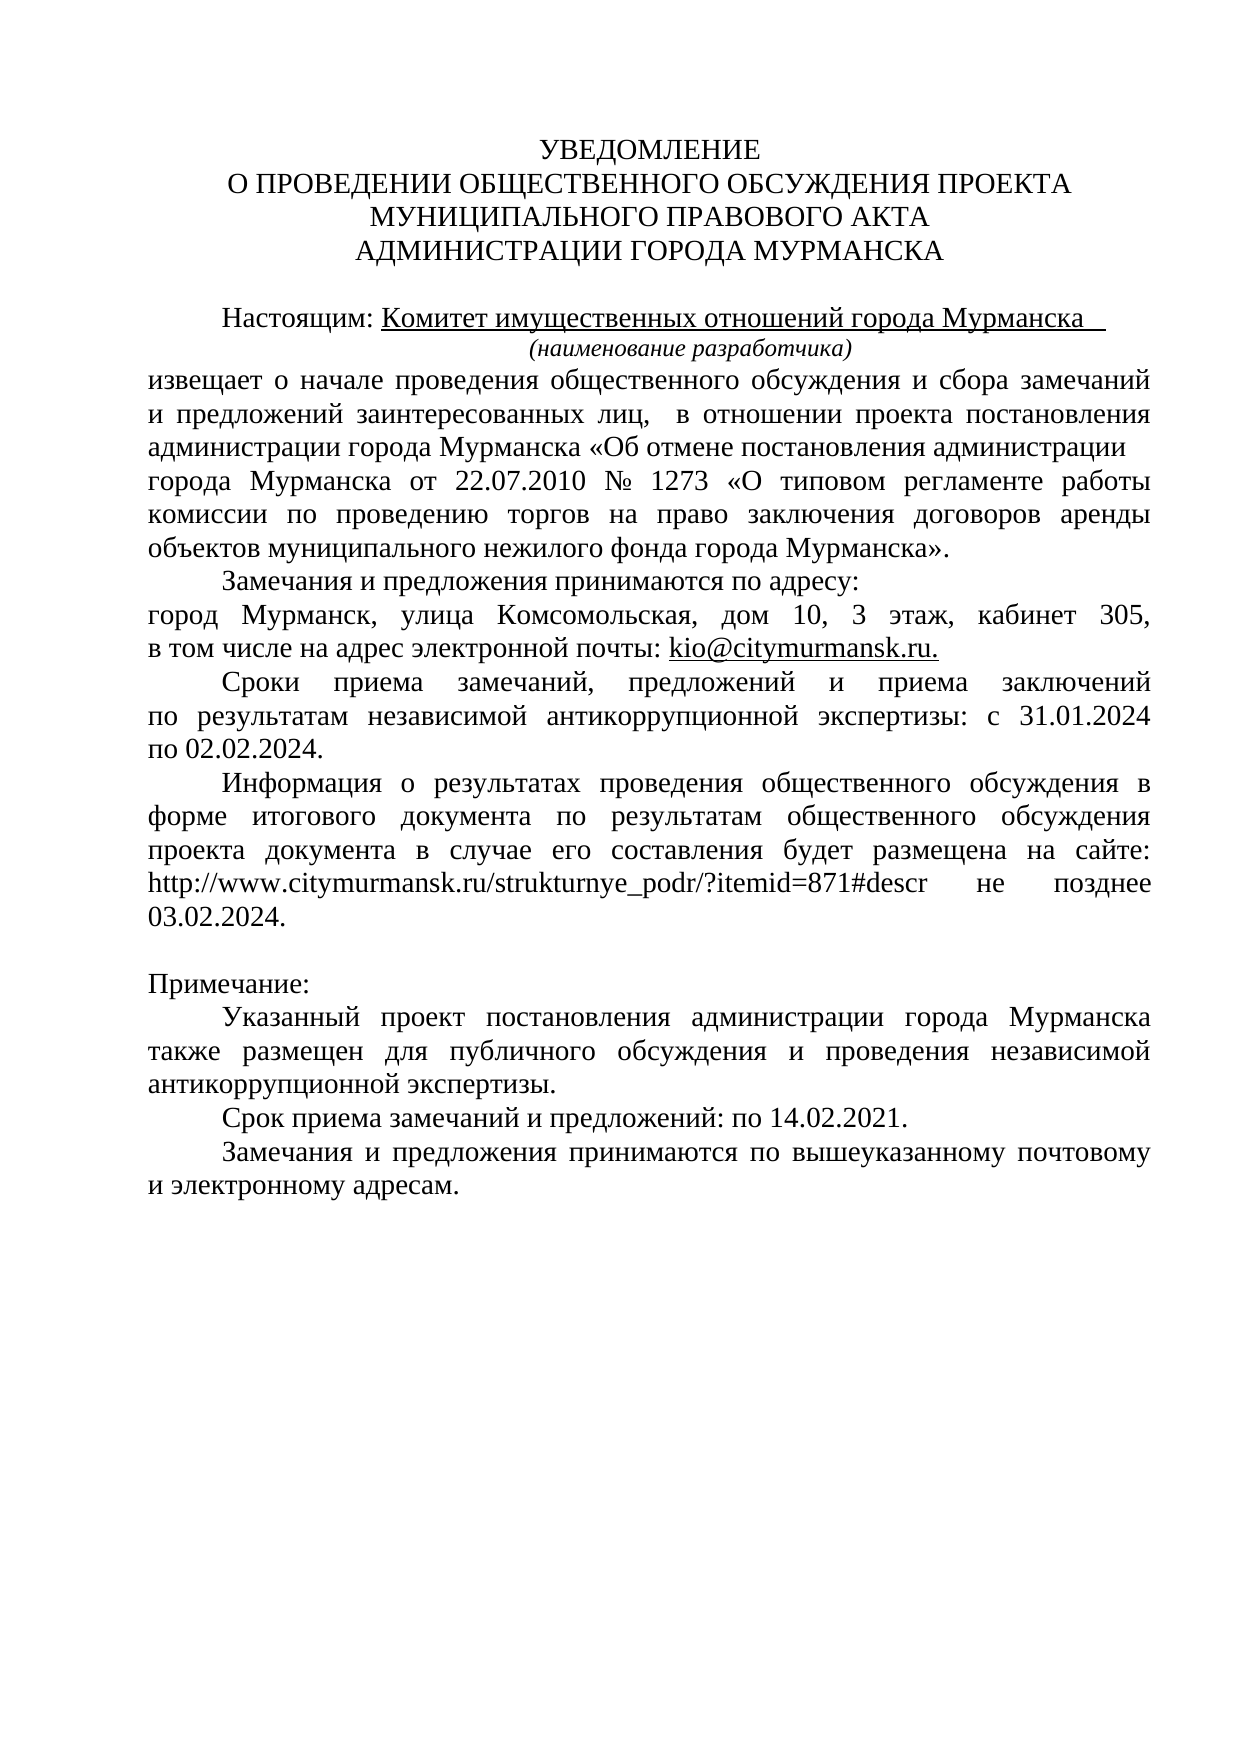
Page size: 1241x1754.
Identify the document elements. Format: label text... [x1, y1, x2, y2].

text Замечания и предложения принимаются по вышеуказанному почтовому и электронному адресам. [148, 1134, 1152, 1201]
text (наименование разработчика) [148, 333, 1152, 362]
text Информация о результатах проведения общественного обсуждения в форме итогового документа по результатам общественного обсуждения проекта документа в случае его составления будет размещена на сайте: http://www.citymurmansk.ru/strukturnye_podr/?itemid=871#descr не позднее 03.02.2024. [148, 765, 1152, 932]
text Примечание: [148, 966, 1152, 999]
text Замечания и предложения принимаются по адресу: [148, 563, 1152, 597]
text Срок приема замечаний и предложений: по 14.02.2021. [148, 1100, 1152, 1134]
text Настоящим: Комитет имущественных отношений города Мурманска [148, 300, 1152, 333]
text МУНИЦИПАЛЬНОГО ПРАВОВОГО АКТА [148, 199, 1152, 233]
text город Мурманск, улица Комсомольская, дом 10, 3 этаж, кабинет 305, в том числе на адрес электронной почты: kio@citymurmansk.ru. [148, 597, 1152, 664]
text УВЕДОМЛЕНИЕ [148, 132, 1152, 166]
text Указанный проект постановления администрации города Мурманска также размещен для публичного обсуждения и проведения независимой антикоррупционной экспертизы. [148, 999, 1152, 1100]
text АДМИНИСТРАЦИИ ГОРОДА МУРМАНСКА [148, 233, 1152, 266]
text города Мурманска от 22.07.2010 № 1273 «О типовом регламенте работы комиссии по проведению торгов на право заключения договоров аренды объектов муниципального нежилого фонда города Мурманска». [148, 463, 1152, 563]
text извещает о начале проведения общественного обсуждения и сбора замечаний и предложений заинтересованных лиц, в отношении проекта постановления администрации города Мурманска «Об отмене постановления администрации [148, 362, 1152, 463]
text О ПРОВЕДЕНИИ ОБЩЕСТВЕННОГО ОБСУЖДЕНИЯ ПРОЕКТА [148, 166, 1152, 199]
text Сроки приема замечаний, предложений и приема заключений по результатам независимой антикоррупционной экспертизы: с 31.01.2024 по 02.02.2024. [148, 664, 1152, 765]
